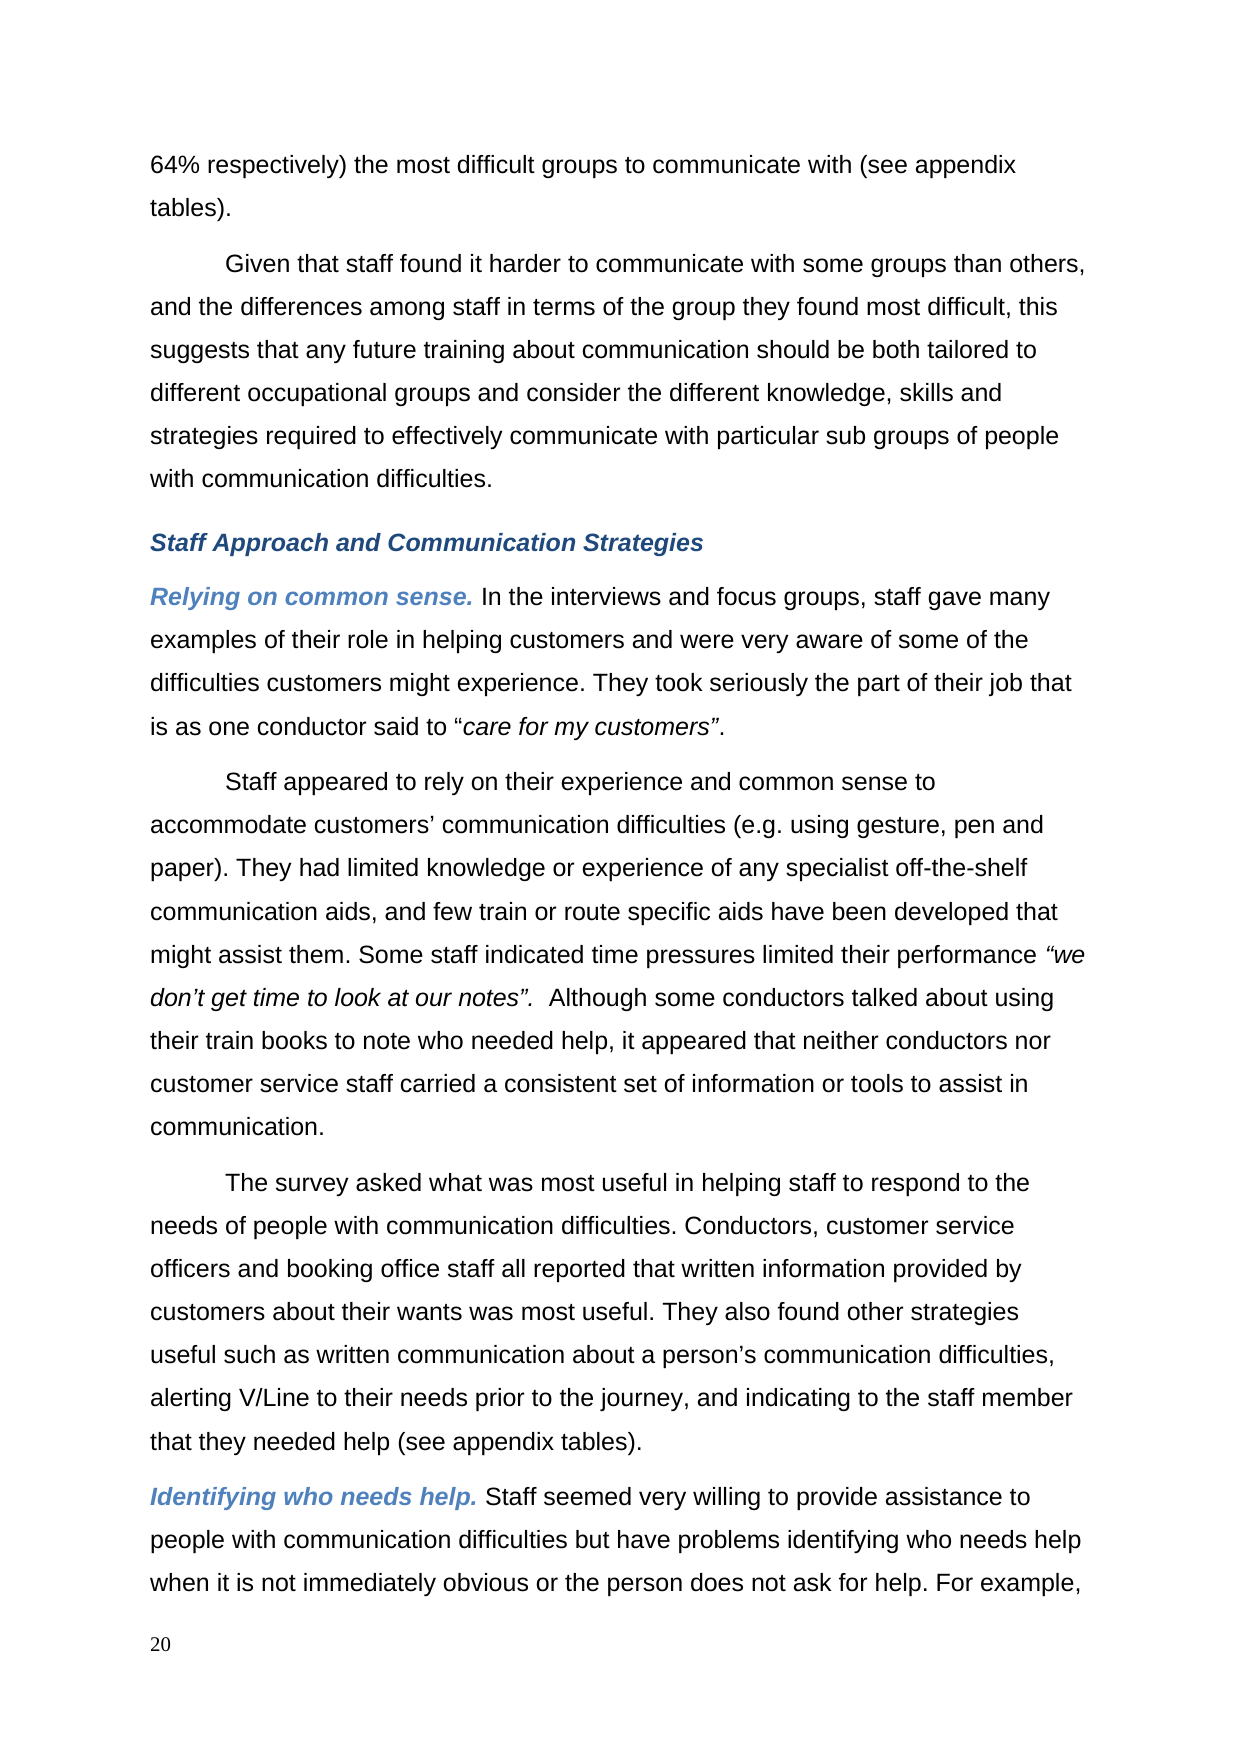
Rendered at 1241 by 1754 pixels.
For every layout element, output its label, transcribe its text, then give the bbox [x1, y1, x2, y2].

subtitle Staff Approach and Communication Strategies [150, 528, 1090, 557]
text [150, 150, 1090, 222]
text The survey asked what was most useful in helping staff to respond to the needs of people with communication difficulties. Conductors, customer service officers and booking office staff all reported that written information provided by customers about their wants was most useful. They also found other strategies useful such as written communication about a person’s communication difficulties, alerting V/Line to their needs prior to the journey, and indicating to the staff member that they needed help (see appendix tables). [150, 1168, 1090, 1455]
text Given that staff found it harder to communicate with some groups than others, and the differences among staff in terms of the group they found most difficult, this suggests that any future training about communication should be both tailored to different occupational groups and consider the different knowledge, skills and strategies required to effectively communicate with particular sub groups of people with communication difficulties. [150, 249, 1090, 493]
text Staff appeared to rely on their experience and common sense to accommodate customers’ communication difficulties (e.g. using gesture, pen and paper). They had limited knowledge or experience of any specialist off-the-shelf communication aids, and few train or route specific aids have been developed that might assist them. Some staff indicated time pressures limited their performance “we don’t get time to look at our notes”. Although some conductors talked about using their train books to note who needed help, it appeared that neither conductors nor customer service staff carried a consistent set of information or tools to assist in communication. [150, 767, 1090, 1141]
text Relying on common sense. In the interviews and focus groups, staff gave many examples of their role in helping customers and were very aware of some of the difficulties customers might experience. They took seriously the part of their job that is as one conductor said to “care for my customers”. [150, 582, 1090, 740]
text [150, 1482, 1090, 1597]
